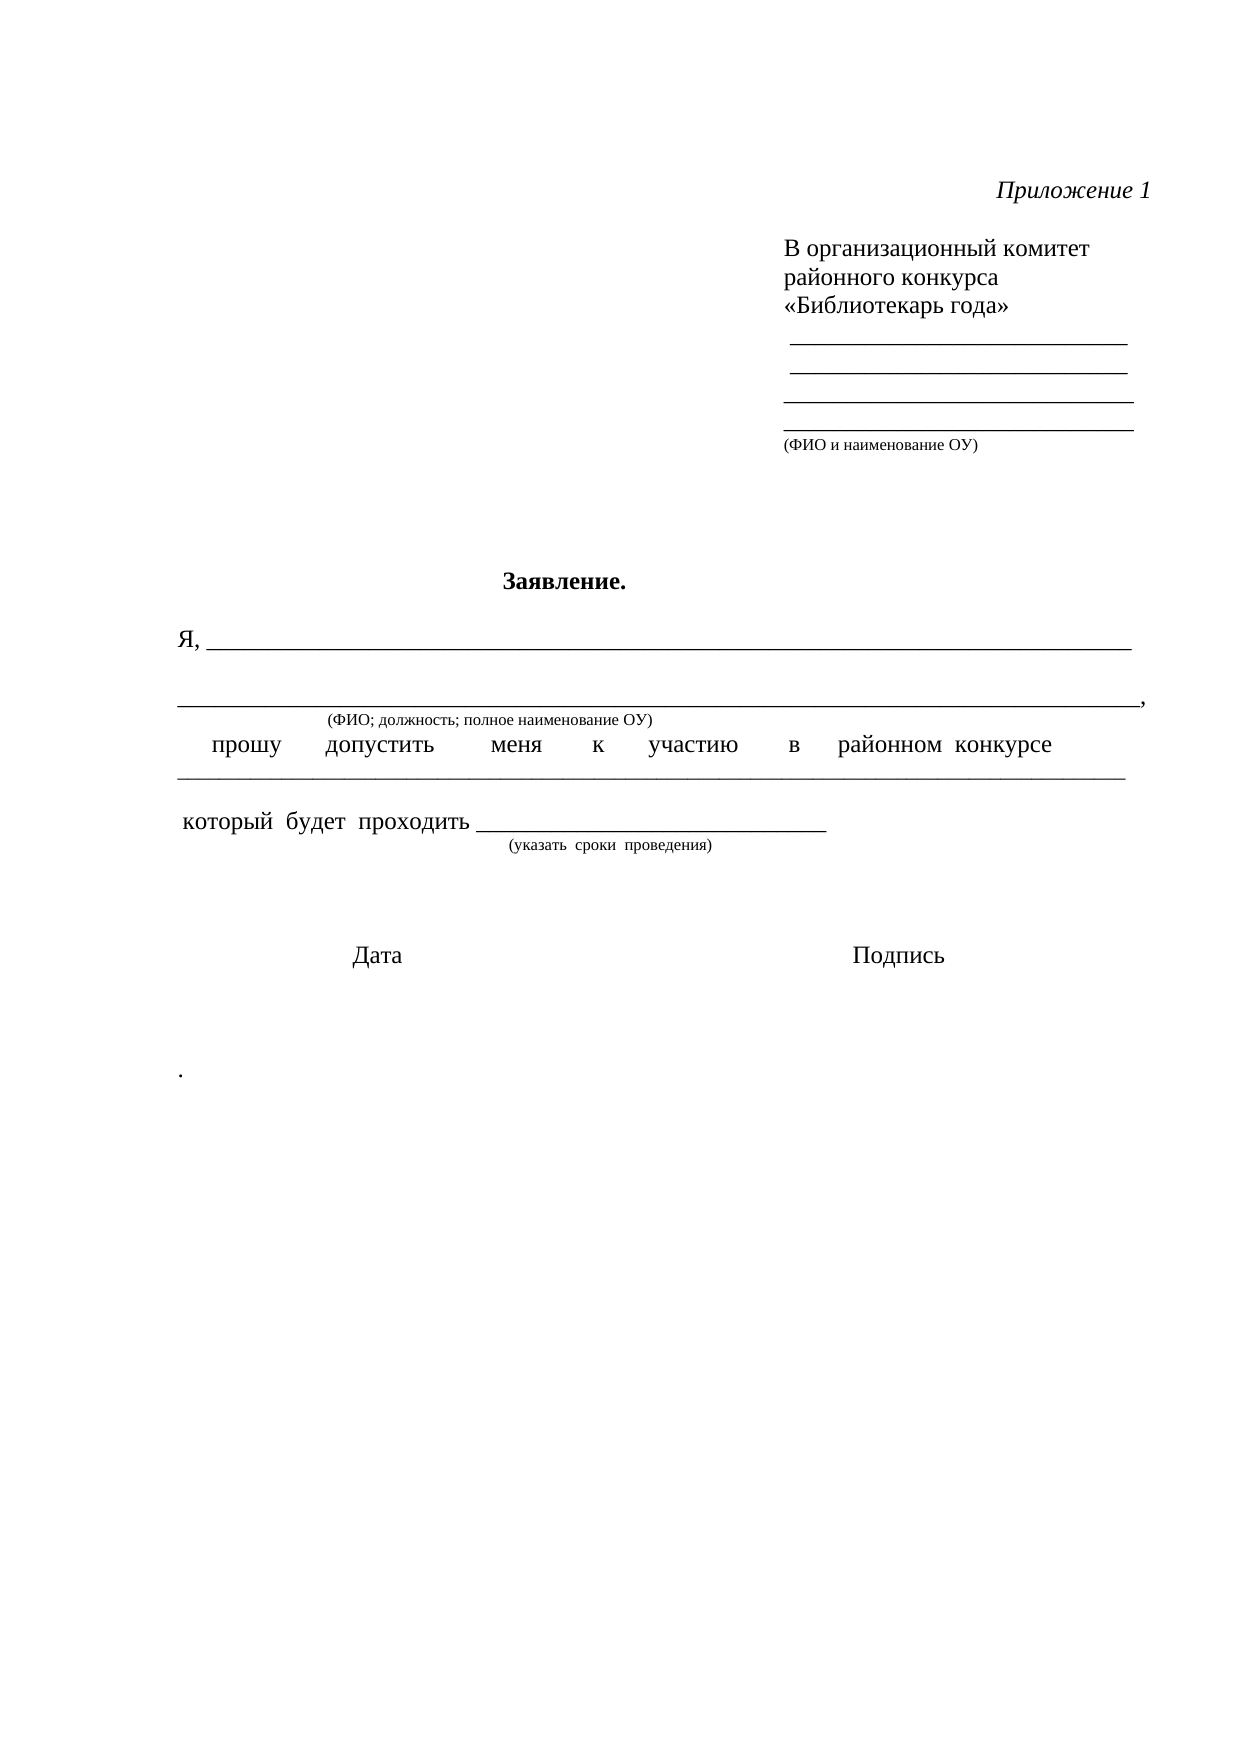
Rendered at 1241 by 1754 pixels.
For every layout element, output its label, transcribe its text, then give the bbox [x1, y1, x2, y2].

text который будет проходить ____________________________ [177, 806, 1152, 835]
text ____________________________ [177, 377, 1152, 406]
text прошу допустить меня к участию в районном конкурсе [177, 729, 1152, 758]
text В организационный комитет [177, 233, 1152, 262]
text (ФИО; должность; полное наименование ОУ) [177, 710, 1152, 729]
text ___________________________________________________________________________________________ [177, 758, 1152, 782]
text . [177, 1054, 1152, 1083]
text Приложение 1 [177, 176, 1152, 204]
text Заявление. [177, 566, 1152, 595]
text _____________________________________________________________________________, [177, 681, 1152, 710]
text районного конкурса [177, 262, 1152, 291]
text Дата Подпись [177, 940, 1152, 969]
text (указать сроки проведения) [177, 835, 1152, 854]
text Я, __________________________________________________________________________ [177, 624, 1152, 653]
text ___________________________ [177, 319, 1152, 348]
text «Библиотекарь года» [177, 291, 1152, 319]
text (ФИО и наименование ОУ) [177, 434, 1152, 453]
text ____________________________ [177, 406, 1152, 434]
text ___________________________ [177, 348, 1152, 377]
